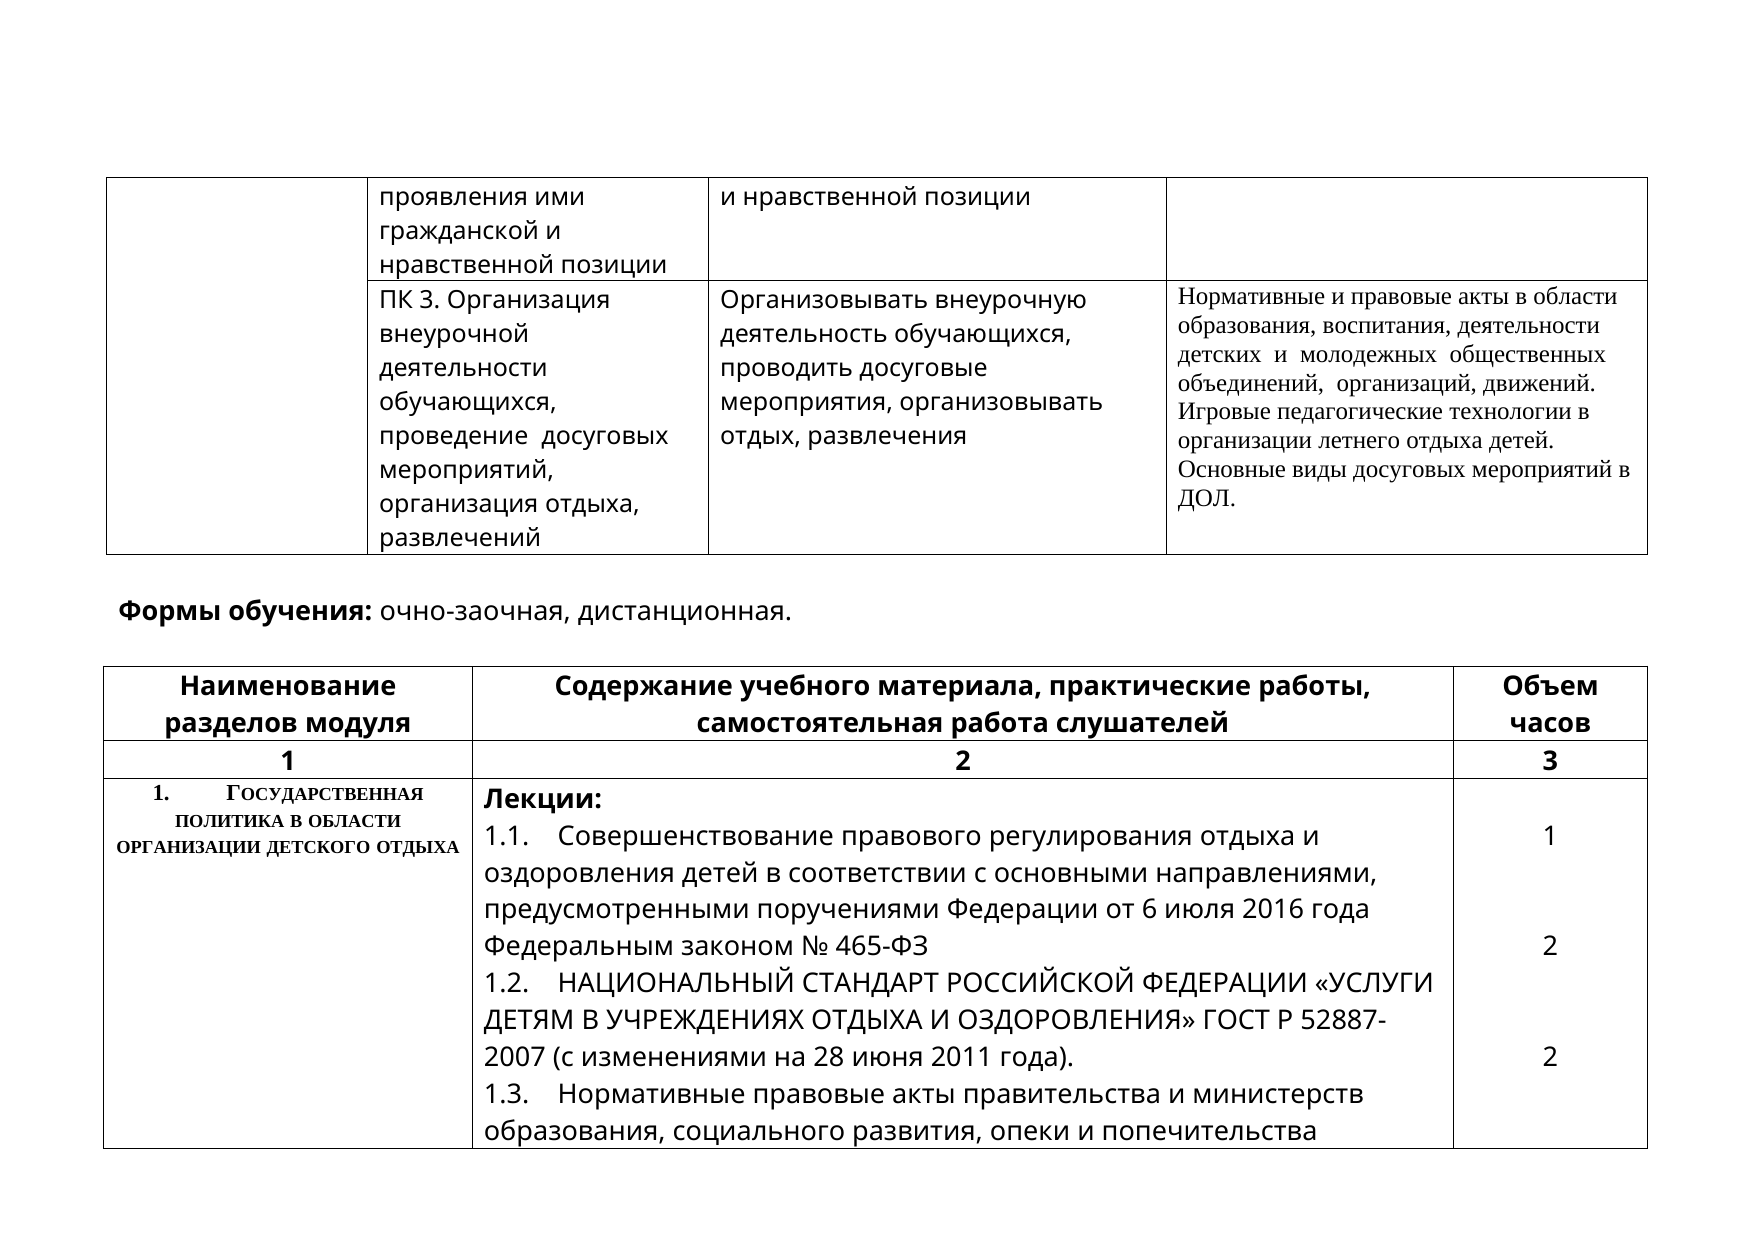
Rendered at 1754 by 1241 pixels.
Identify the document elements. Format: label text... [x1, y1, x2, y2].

table_cell 3 [1454, 741, 1647, 778]
table_header Содержание учебного материала, практические работы, самостоятельная работа слушателей [473, 667, 1453, 740]
text Формы обучения: очно-заочная, дистанционная. [118, 592, 1636, 629]
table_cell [473, 779, 1453, 1148]
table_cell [104, 779, 472, 1148]
table_cell 1 [104, 741, 472, 778]
table_cell 2 [473, 741, 1453, 778]
table_cell Организовывать внеурочную деятельность обучающихся, проводить досуговые мероприятия, организовывать отдых, развлечения [709, 281, 1166, 554]
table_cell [368, 178, 708, 280]
table_header Объем часов [1454, 667, 1647, 740]
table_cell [709, 178, 1166, 280]
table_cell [1167, 178, 1647, 280]
table_cell Нормативные и правовые акты в области образования, воспитания, деятельности детских и молодежных общественных объединений, организаций, движений. Игровые педагогические технологии в организации летнего отдыха детей. Основные виды досуговых мероприятий в ДОЛ. [1167, 281, 1647, 554]
table_header Наименование разделов модуля [104, 667, 472, 740]
table_cell ПК 3. Организация внеурочной деятельности обучающихся, проведение досуговых мероприятий, организация отдыха, развлечений [368, 281, 708, 554]
table_cell 1 2 2 1 [1454, 779, 1647, 1148]
